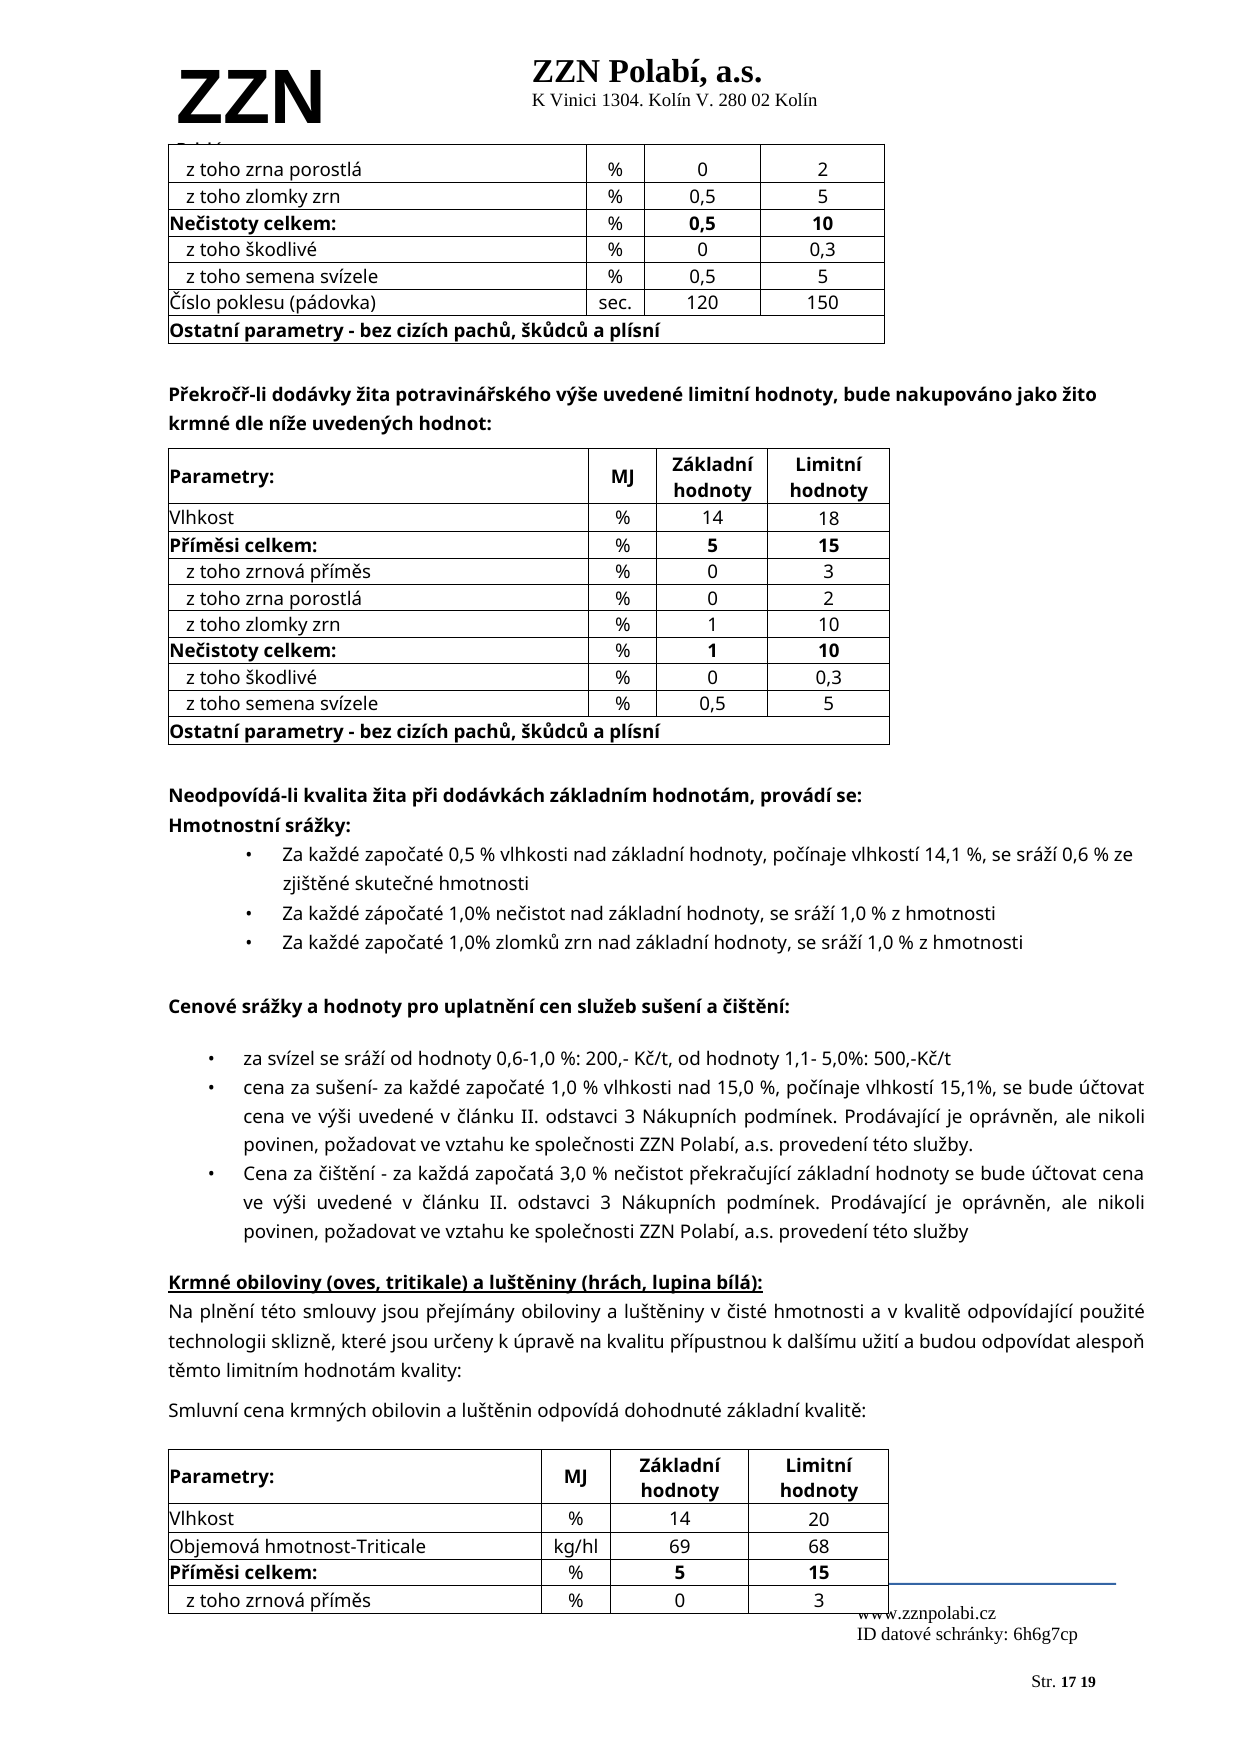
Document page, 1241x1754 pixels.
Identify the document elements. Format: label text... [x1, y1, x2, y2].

table_cell % [587, 183, 644, 209]
table_header Základní hodnoty [657, 449, 767, 502]
table_cell % [589, 532, 656, 557]
table_cell 0 [657, 559, 767, 584]
table_cell Příměsi celkem: [169, 532, 588, 557]
table_cell % [589, 559, 656, 584]
table_cell z toho škodlivé [169, 237, 586, 262]
table_cell % [589, 585, 656, 610]
table_cell % [542, 1560, 610, 1585]
table_cell Číslo poklesu (pádovka) [169, 290, 586, 314]
table_cell 18 [768, 504, 889, 531]
table_cell 0,5 [645, 210, 760, 236]
table_cell % [587, 237, 644, 262]
table_cell z toho škodlivé [169, 664, 588, 690]
table_cell Vlhkost [169, 1504, 541, 1532]
table_cell Nečistoty celkem: [169, 210, 586, 236]
table_cell 10 [768, 638, 889, 663]
table_cell 0 [657, 585, 767, 610]
table_cell z toho zrnová příměs [169, 1586, 541, 1613]
table_cell 120 [645, 290, 760, 314]
table_cell 1 [657, 638, 767, 663]
table_header MJ [542, 1450, 610, 1503]
list Za každé započaté 0,5 % vlhkosti nad základní hodnoty, počínaje vlhkostí 14,1 %, se sráží 0,6 % ze zjištěné skutečné hmotnosti [245, 841, 1146, 896]
table_cell % [542, 1586, 610, 1613]
table_cell 3 [768, 559, 889, 584]
table_cell 0 [611, 1586, 748, 1613]
table_cell z toho zrnová příměs [169, 559, 588, 584]
table_cell Vlhkost [169, 504, 588, 531]
table_cell 14 [657, 504, 767, 531]
table_cell 15 [749, 1560, 888, 1585]
text Překročř-li dodávky žita potravinářského výše uvedené limitní hodnoty, bude nakupováno jako žito krmné dle níže uvedených hodnot: [168, 381, 1146, 436]
table_cell Příměsi celkem: [169, 1560, 541, 1585]
table_header 2 [761, 145, 884, 182]
list Za každé započaté 1,0% zlomků zrn nad základní hodnoty, se sráží 1,0 % z hmotnosti [245, 929, 1146, 954]
table_cell sec. [587, 290, 644, 314]
table_cell % [589, 638, 656, 663]
table_cell kg/hl [542, 1533, 610, 1559]
table_header Parametry: [169, 449, 588, 502]
table_header 0 [645, 145, 760, 182]
table_header Parametry: [169, 1450, 541, 1503]
text Na plnění této smlouvy jsou přejímány obiloviny a luštěniny v čisté hmotnosti a v kvalitě odpovídající použité technologii sklizně, které jsou určeny k úpravě na kvalitu přípustnou k dalšímu užití a budou odpovídat alespoň těmto limitním hodnotám kvality: [168, 1299, 1146, 1383]
table_cell 150 [761, 290, 884, 314]
text Smluvní cena krmných obilovin a luštěnin odpovídá dohodnuté základní kvalitě: [168, 1397, 1146, 1423]
text Cenové srážky a hodnoty pro uplatnění cen služeb sušení a čištění: [168, 994, 1146, 1019]
table_cell % [587, 263, 644, 288]
table_cell 0,3 [761, 237, 884, 262]
table_cell 20 [749, 1504, 888, 1532]
table_cell % [589, 691, 656, 716]
table_cell 1 [657, 611, 767, 637]
table_cell Nečistoty celkem: [169, 638, 588, 663]
table_cell 5 [657, 532, 767, 557]
table_cell z toho semena svízele [169, 691, 588, 716]
table_cell 15 [768, 532, 889, 557]
table_header Limitní hodnoty [749, 1450, 888, 1503]
table_cell % [542, 1504, 610, 1532]
text Neodpovídá-li kvalita žita při dodávkách základním hodnotám, provádí se: [168, 783, 1146, 808]
table_header Limitní hodnoty [768, 449, 889, 502]
table_cell Ostatní parametry - bez cizích pachů, škůdců a plísní [169, 316, 884, 342]
list za svízel se sráží od hodnoty 0,6-1,0 %: 200,- Kč/t, od hodnoty 1,1- 5,0%: 500,-Kč/t [208, 1045, 1146, 1071]
table_cell Objemová hmotnost-Triticale [169, 1533, 541, 1559]
table_cell 68 [749, 1533, 888, 1559]
list Za každé zápočaté 1,0% nečistot nad základní hodnoty, se sráží 1,0 % z hmotnosti [245, 900, 1146, 925]
table_cell z toho zlomky zrn [169, 183, 586, 209]
text Krmné obiloviny (oves, tritikale) a luštěniny (hrách, lupina bílá): [168, 1269, 1146, 1295]
table_cell % [589, 664, 656, 690]
table_cell z toho semena svízele [169, 263, 586, 288]
table_cell 0 [645, 237, 760, 262]
table_cell 0 [657, 664, 767, 690]
table_cell 10 [761, 210, 884, 236]
table_cell % [589, 504, 656, 531]
table_header z toho zrna porostlá [169, 145, 586, 182]
table_cell 0,3 [768, 664, 889, 690]
table_cell 5 [611, 1560, 748, 1585]
table_cell z toho zrna porostlá [169, 585, 588, 610]
table_cell 5 [761, 183, 884, 209]
table_cell 0,5 [657, 691, 767, 716]
table_header Základní hodnoty [611, 1450, 748, 1503]
table_header % [587, 145, 644, 182]
table_cell % [587, 210, 644, 236]
table_cell 0,5 [645, 263, 760, 288]
text Hmotnostní srážky: [168, 812, 1146, 837]
table_header MJ [589, 449, 656, 502]
table_cell 14 [611, 1504, 748, 1532]
table_cell 2 [768, 585, 889, 610]
list cena za sušení- za každé započaté 1,0 % vlhkosti nad 15,0 %, počínaje vlhkostí 15,1%, se bude účtovat cena ve výši uvedené v článku II. odstavci 3 Nákupních podmínek. Prodávající je oprávněn, ale nikoli povinen, požadovat ve vztahu ke společnosti ZZN Polabí, a.s. provedení této služby. [208, 1074, 1146, 1157]
table_cell z toho zlomky zrn [169, 611, 588, 637]
table_cell Ostatní parametry - bez cizích pachů, škůdců a plísní [169, 717, 889, 744]
table_cell % [589, 611, 656, 637]
table_cell 69 [611, 1533, 748, 1559]
table_cell 5 [761, 263, 884, 288]
table_cell 10 [768, 611, 889, 637]
table_cell 0,5 [645, 183, 760, 209]
table_cell 3 [749, 1586, 888, 1613]
table_cell 5 [768, 691, 889, 716]
list Cena za čištění - za každá započatá 3,0 % nečistot překračující základní hodnoty se bude účtovat cena ve výši uvedené v článku II. odstavci 3 Nákupních podmínek. Prodávající je oprávněn, ale nikoli povinen, požadovat ve vztahu ke společnosti ZZN Polabí, a.s. provedení této služby [208, 1160, 1146, 1243]
